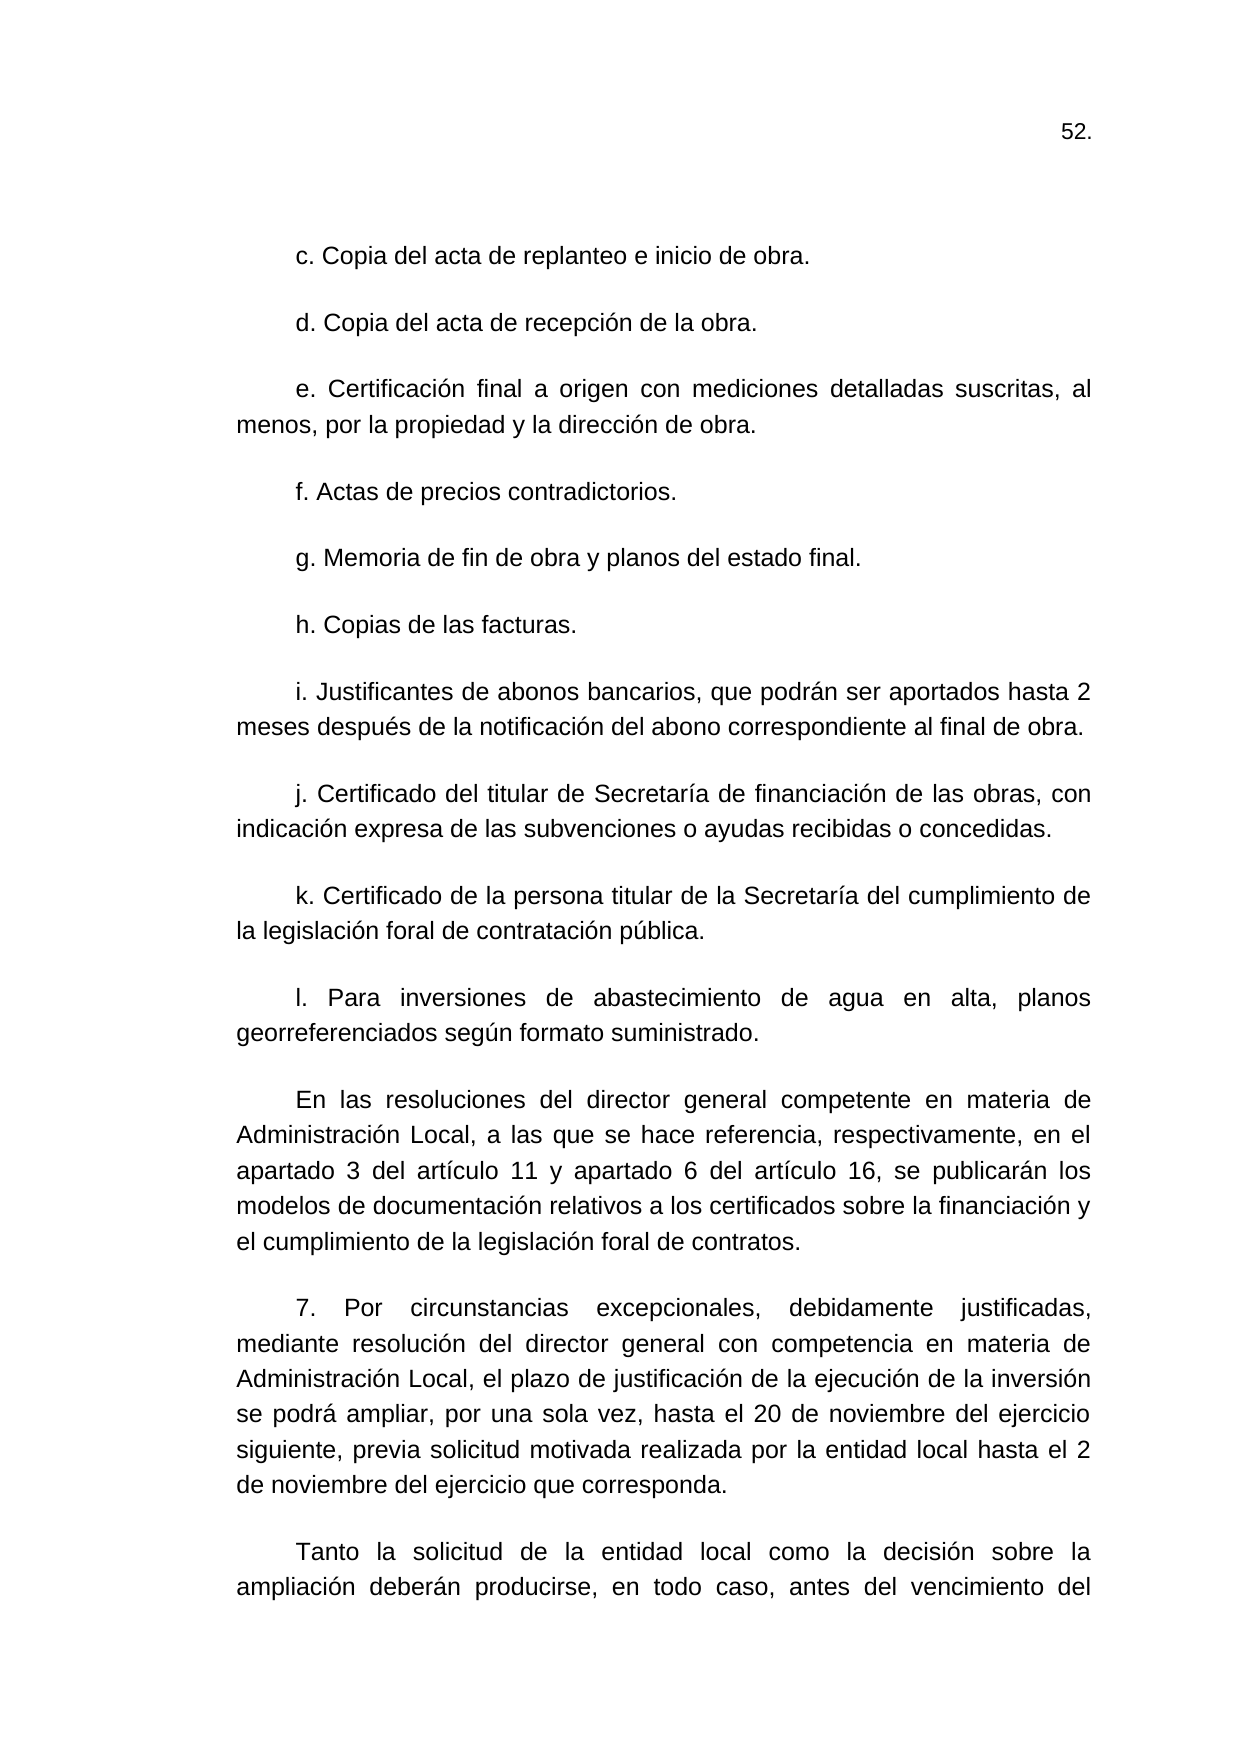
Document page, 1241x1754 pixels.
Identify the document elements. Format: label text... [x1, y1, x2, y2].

text c. Copia del acta de replanteo e inicio de obra. [236, 236, 1092, 272]
text k. Certificado de la persona titular de la Secretaría del cumplimiento de la legislación foral de contratación pública. [236, 876, 1092, 947]
text e. Certificación final a origen con mediciones detalladas suscritas, al menos, por la propiedad y la dirección de obra. [236, 369, 1092, 440]
text f. Actas de precios contradictorios. [236, 472, 1092, 507]
text g. Memoria de fin de obra y planos del estado final. [236, 538, 1092, 574]
text d. Copia del acta de recepción de la obra. [236, 303, 1092, 338]
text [236, 1532, 1092, 1603]
text j. Certificado del titular de Secretaría de financiación de las obras, con indicación expresa de las subvenciones o ayudas recibidas o concedidas. [236, 774, 1092, 844]
text h. Copias de las facturas. [236, 605, 1092, 640]
text l. Para inversiones de abastecimiento de agua en alta, planos georreferenciados según formato suministrado. [236, 978, 1092, 1049]
text 7. Por circunstancias excepcionales, debidamente justificadas, mediante resolución del director general con competencia en materia de Administración Local, el plazo de justificación de la ejecución de la inversión se podrá ampliar, por una sola vez, hasta el 20 de noviembre del ejercicio siguiente, previa solicitud motivada realizada por la entidad local hasta el 2 de noviembre del ejercicio que corresponda. [236, 1288, 1092, 1501]
text En las resoluciones del director general competente en materia de Administración Local, a las que se hace referencia, respectivamente, en el apartado 3 del artículo 11 y apartado 6 del artículo 16, se publicarán los modelos de documentación relativos a los certificados sobre la financiación y el cumplimiento de la legislación foral de contratos. [236, 1080, 1092, 1257]
text i. Justificantes de abonos bancarios, que podrán ser aportados hasta 2 meses después de la notificación del abono correspondiente al final de obra. [236, 672, 1092, 742]
